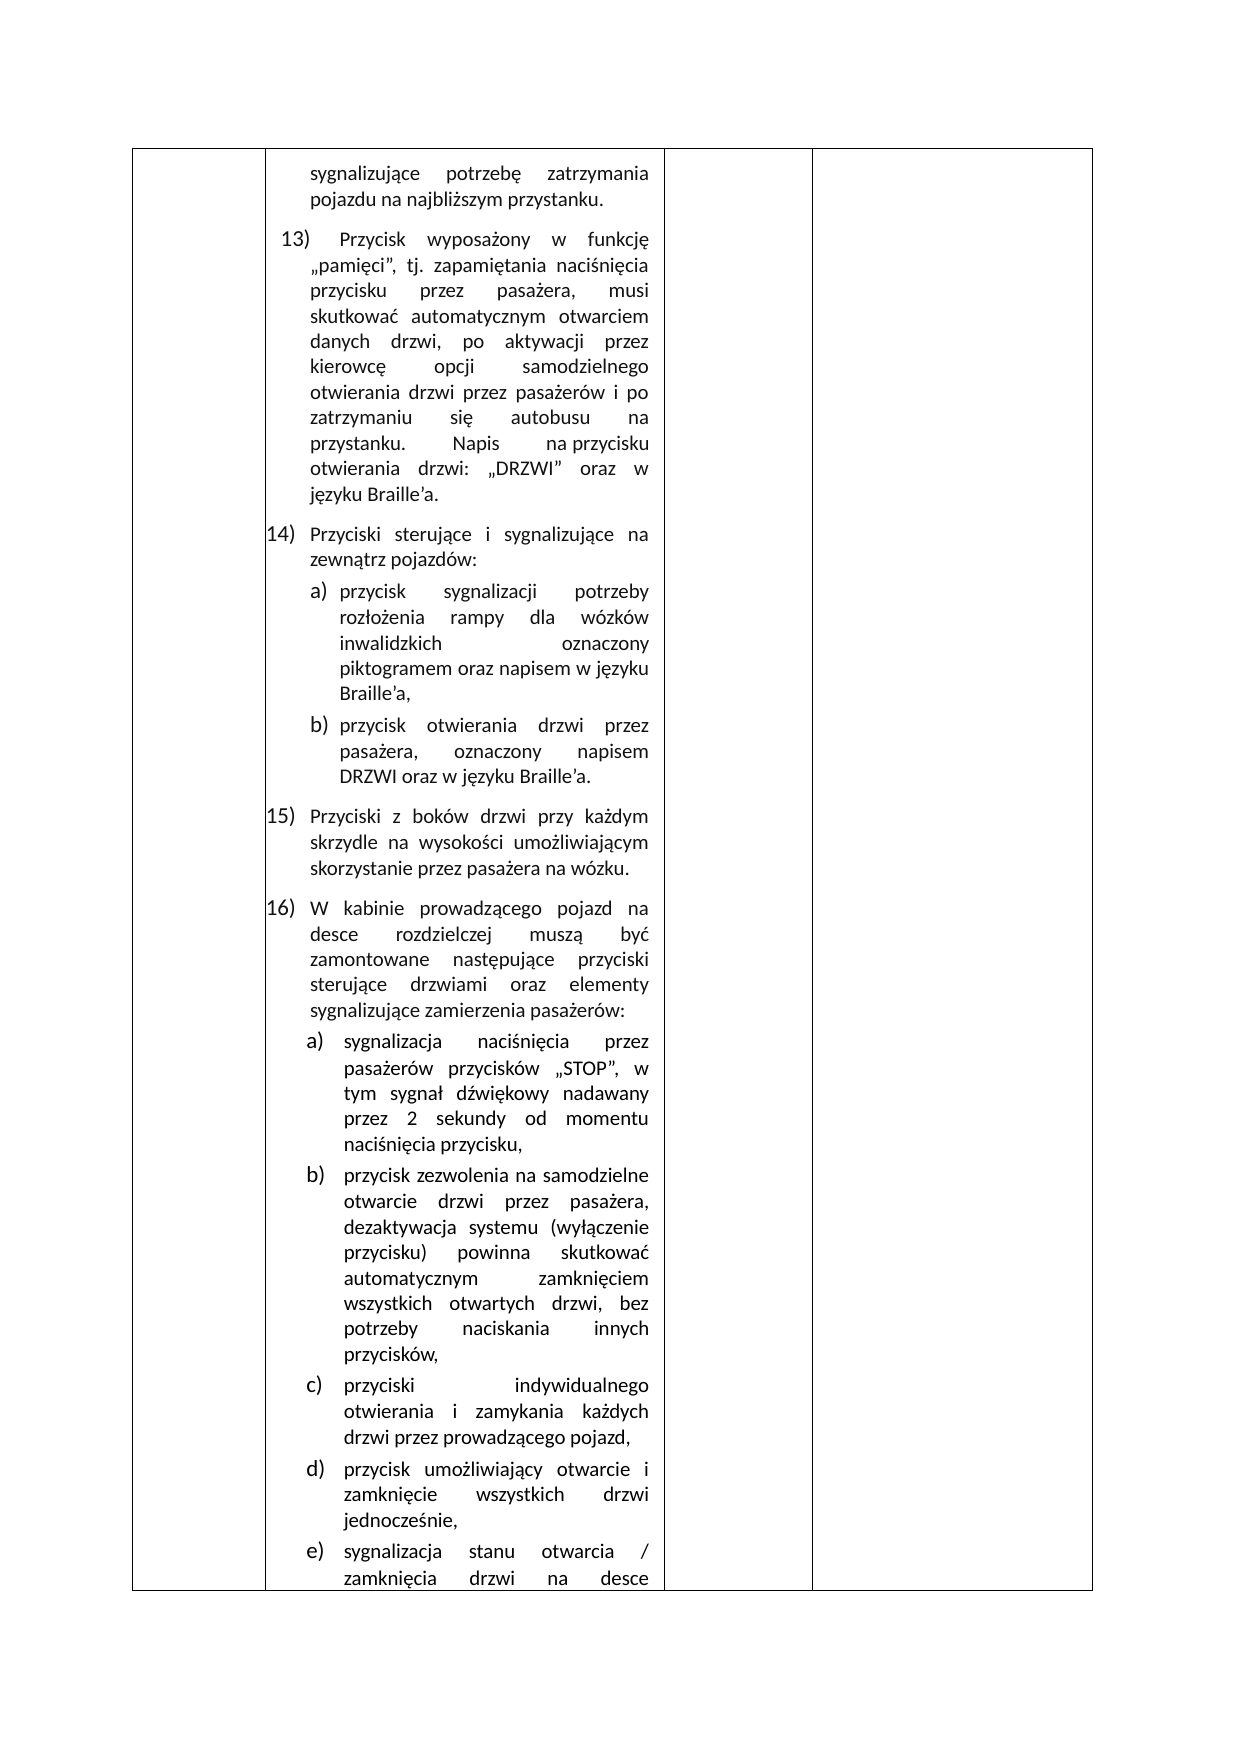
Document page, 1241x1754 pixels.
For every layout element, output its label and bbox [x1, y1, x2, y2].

table_cell [266, 149, 664, 1590]
table_cell [665, 149, 812, 1590]
table_cell [133, 149, 265, 1590]
table_cell [813, 149, 1092, 1590]
